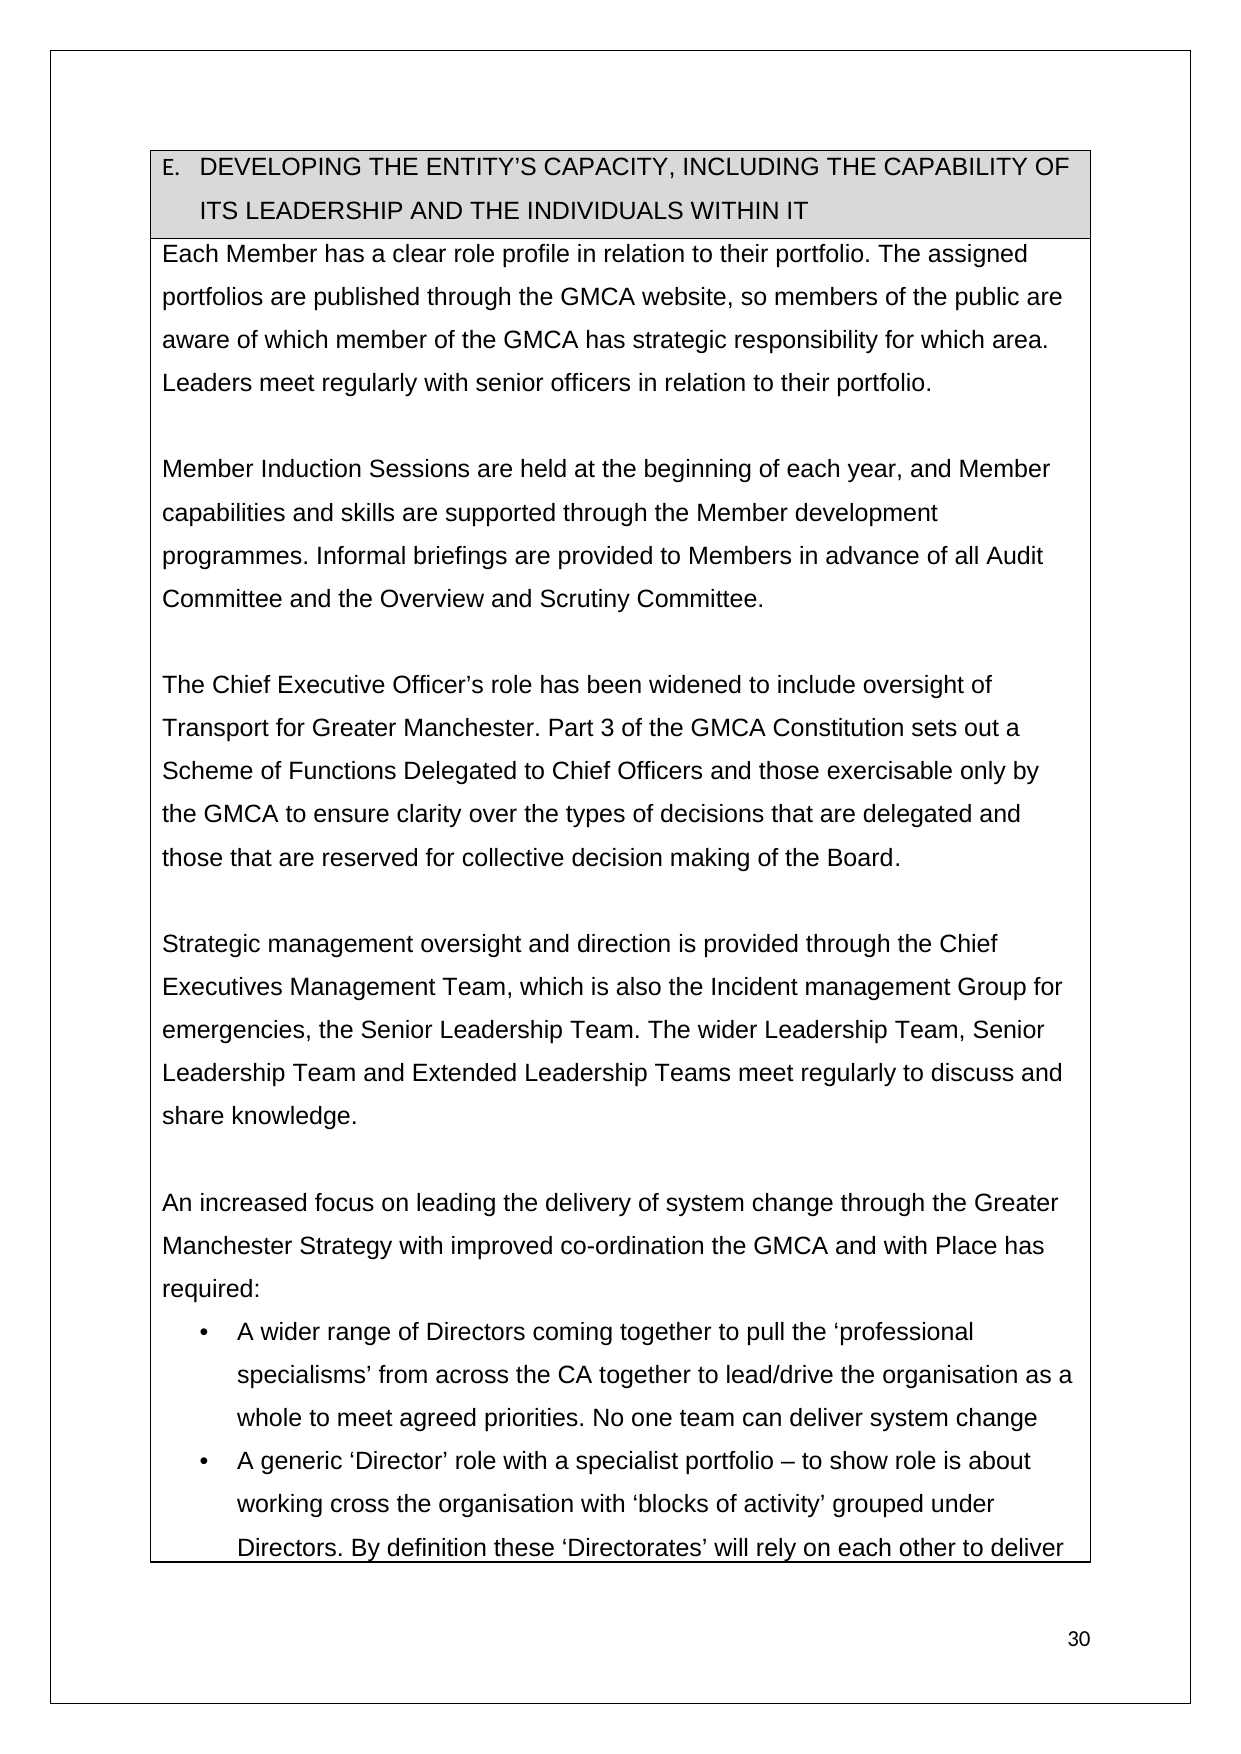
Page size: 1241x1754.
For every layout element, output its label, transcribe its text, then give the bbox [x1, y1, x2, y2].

table_header DEVELOPING THE ENTITY’S CAPACITY, INCLUDING THE CAPABILITY OF ITS LEADERSHIP AND THE INDIVIDUALS WITHIN IT [151, 151, 1090, 238]
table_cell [151, 239, 1090, 1561]
